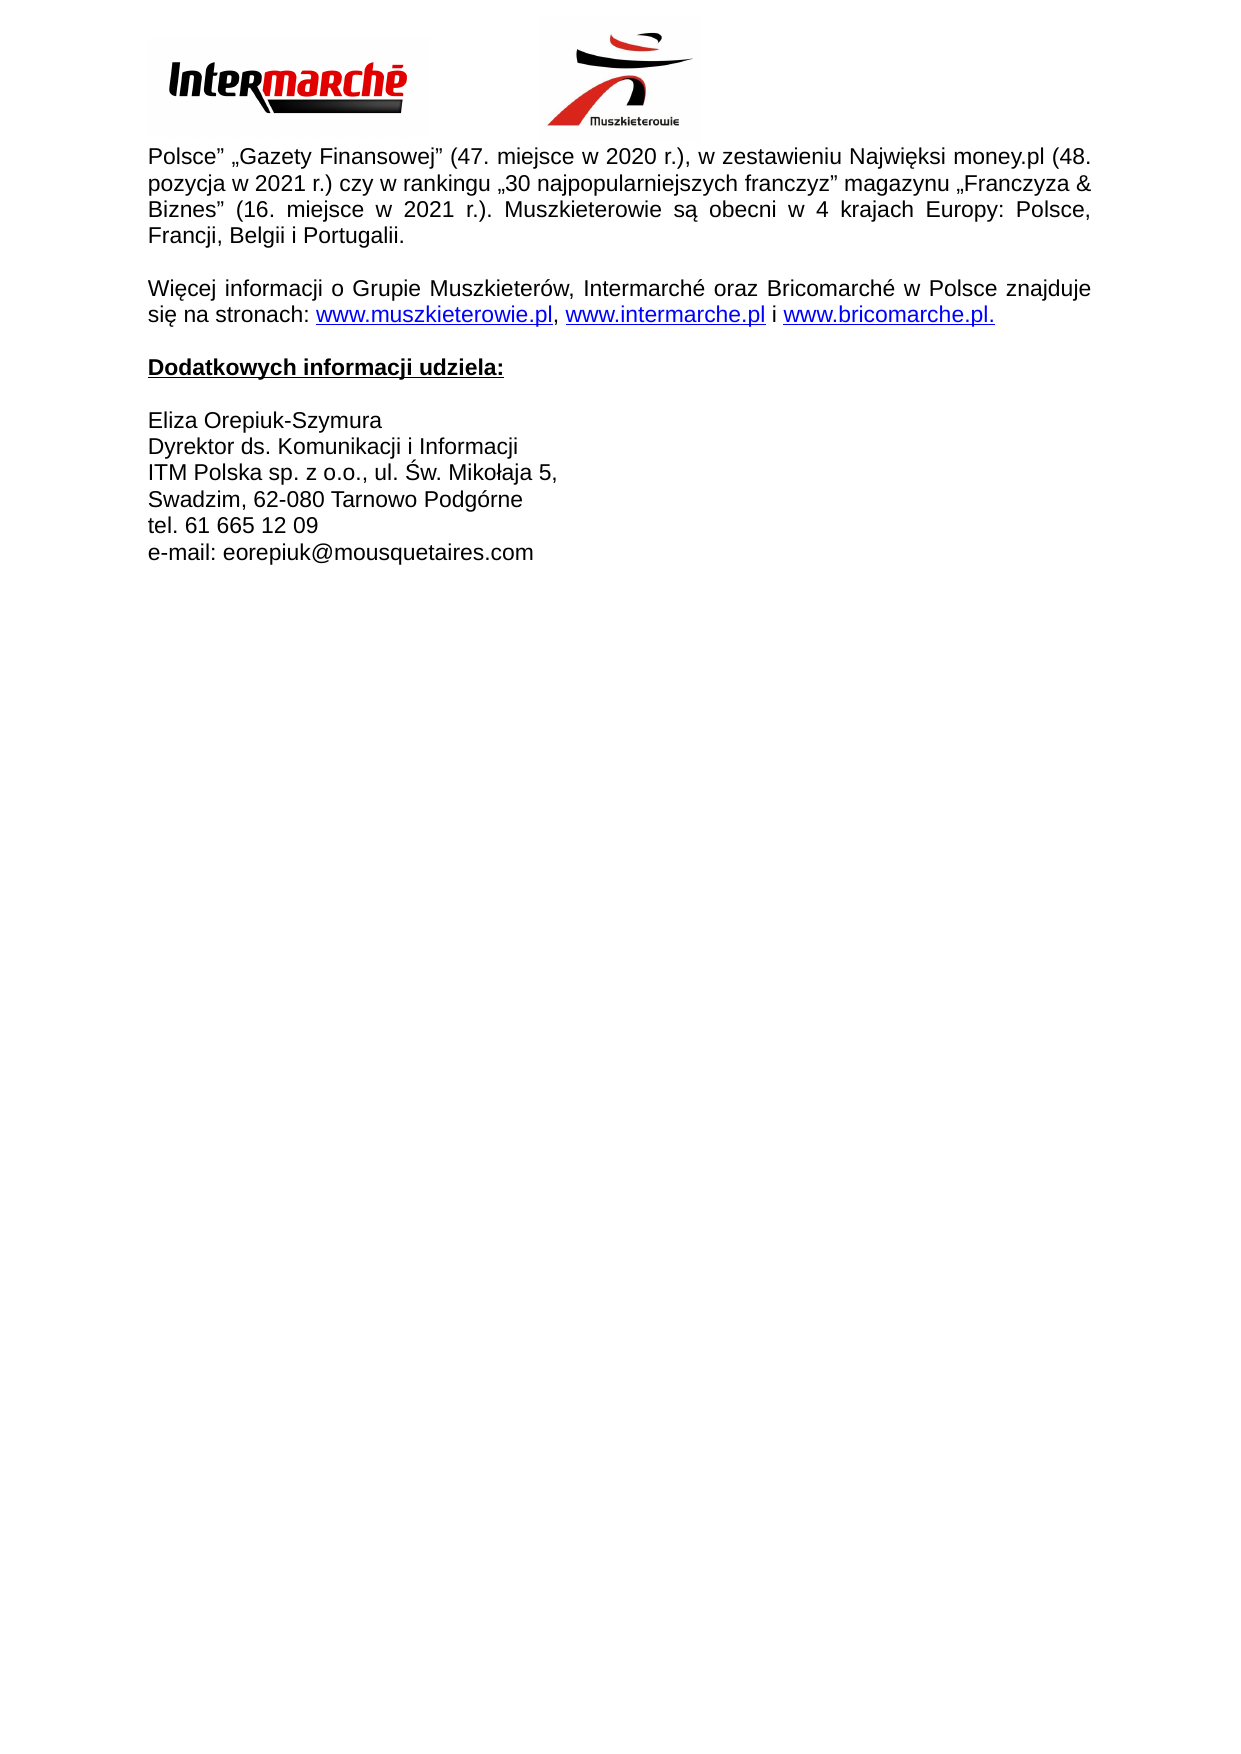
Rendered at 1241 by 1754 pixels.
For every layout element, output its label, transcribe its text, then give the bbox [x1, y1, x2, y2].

text Dodatkowych informacji udziela: [148, 354, 1092, 380]
text Swadzim, 62-080 Tarnowo Podgórne tel. 61 665 12 09 [148, 486, 1092, 538]
picture [538, 16, 702, 142]
picture [147, 37, 429, 138]
text Dyrektor ds. Komunikacji i Informacji [148, 433, 1092, 459]
text ITM Polska sp. z o.o., ul. Św. Mikołaja 5, [148, 459, 1092, 486]
text e-mail: eorepiuk@mousquetaires.com [148, 538, 1092, 565]
text Eliza Orepiuk-Szymura [148, 407, 1092, 433]
text Więcej informacji o Grupie Muszkieterów, Intermarché oraz Bricomarché w Polsce znajduje się na stronach: www.muszkieterowie.pl, www.intermarche.pl i www.bricomarche.pl. [148, 275, 1092, 328]
